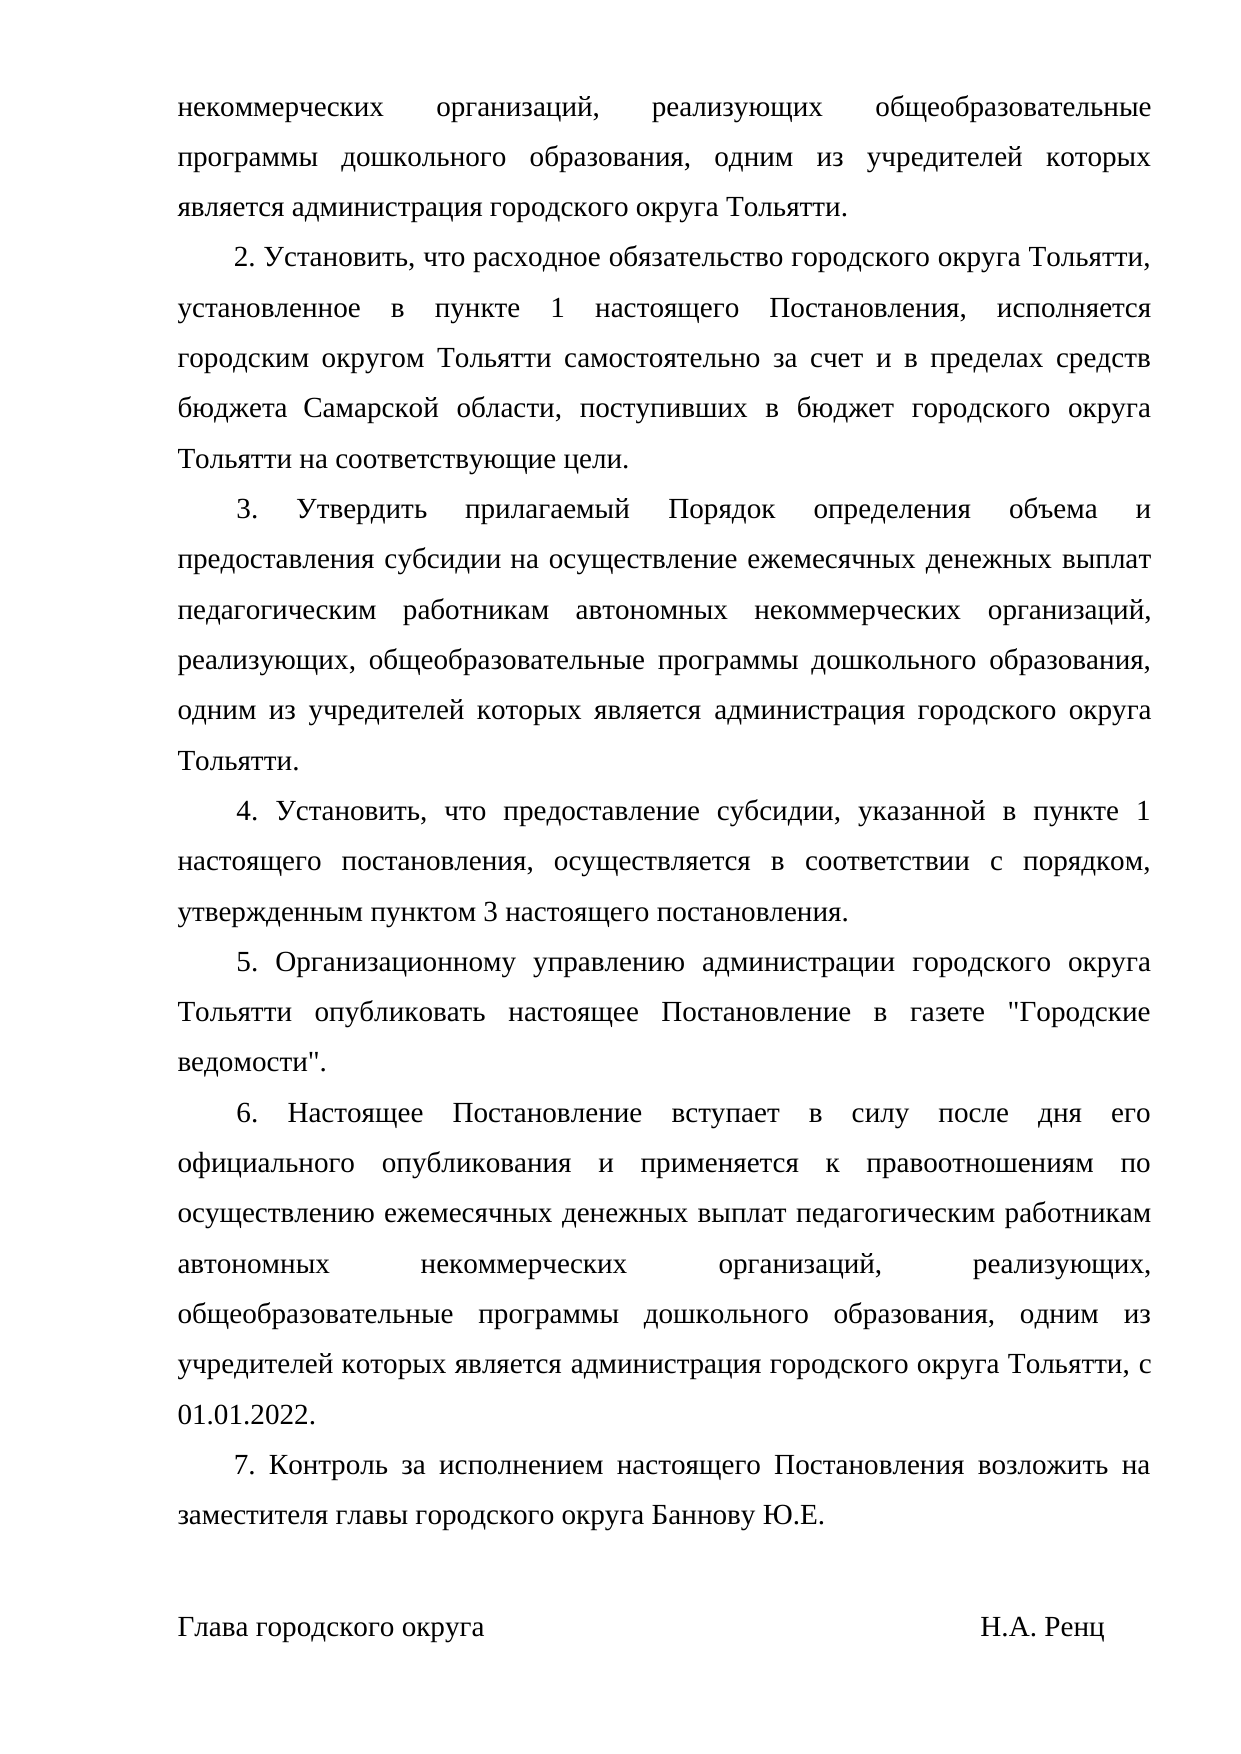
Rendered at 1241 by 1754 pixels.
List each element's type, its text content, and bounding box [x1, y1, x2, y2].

text 3. Утвердить прилагаемый Порядок определения объема и предоставления субсидии на осуществление ежемесячных денежных выплат педагогическим работникам автономных некоммерческих организаций, реализующих, общеобразовательные программы дошкольного образования, одним из учредителей которых является администрация городского округа Тольятти. [177, 491, 1152, 776]
text 5. Организационному управлению администрации городского округа Тольятти опубликовать настоящее Постановление в газете "Городские ведомости". [177, 944, 1152, 1078]
text 4. Установить, что предоставление субсидии, указанной в пункте 1 настоящего постановления, осуществляется в соответствии с порядком, утвержденным пунктом 3 настоящего постановления. [177, 793, 1152, 927]
text Глава городского округа Н.А. Ренц [177, 1609, 1152, 1643]
text 6. Настоящее Постановление вступает в силу после дня его официального опубликования и применяется к правоотношениям по осуществлению ежемесячных денежных выплат педагогическим работникам автономных некоммерческих организаций, реализующих, общеобразовательные программы дошкольного образования, одним из учредителей которых является администрация городского округа Тольятти, с 01.01.2022. [177, 1095, 1152, 1430]
text 2. Установить, что расходное обязательство городского округа Тольятти, установленное в пункте 1 настоящего Постановления, исполняется городским округом Тольятти самостоятельно за счет и в пределах средств бюджета Самарской области, поступивших в бюджет городского округа Тольятти на соответствующие цели. [177, 239, 1152, 474]
text 7. Контроль за исполнением настоящего Постановления возложить на заместителя главы городского округа Баннову Ю.Е. [177, 1447, 1152, 1531]
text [177, 89, 1152, 223]
